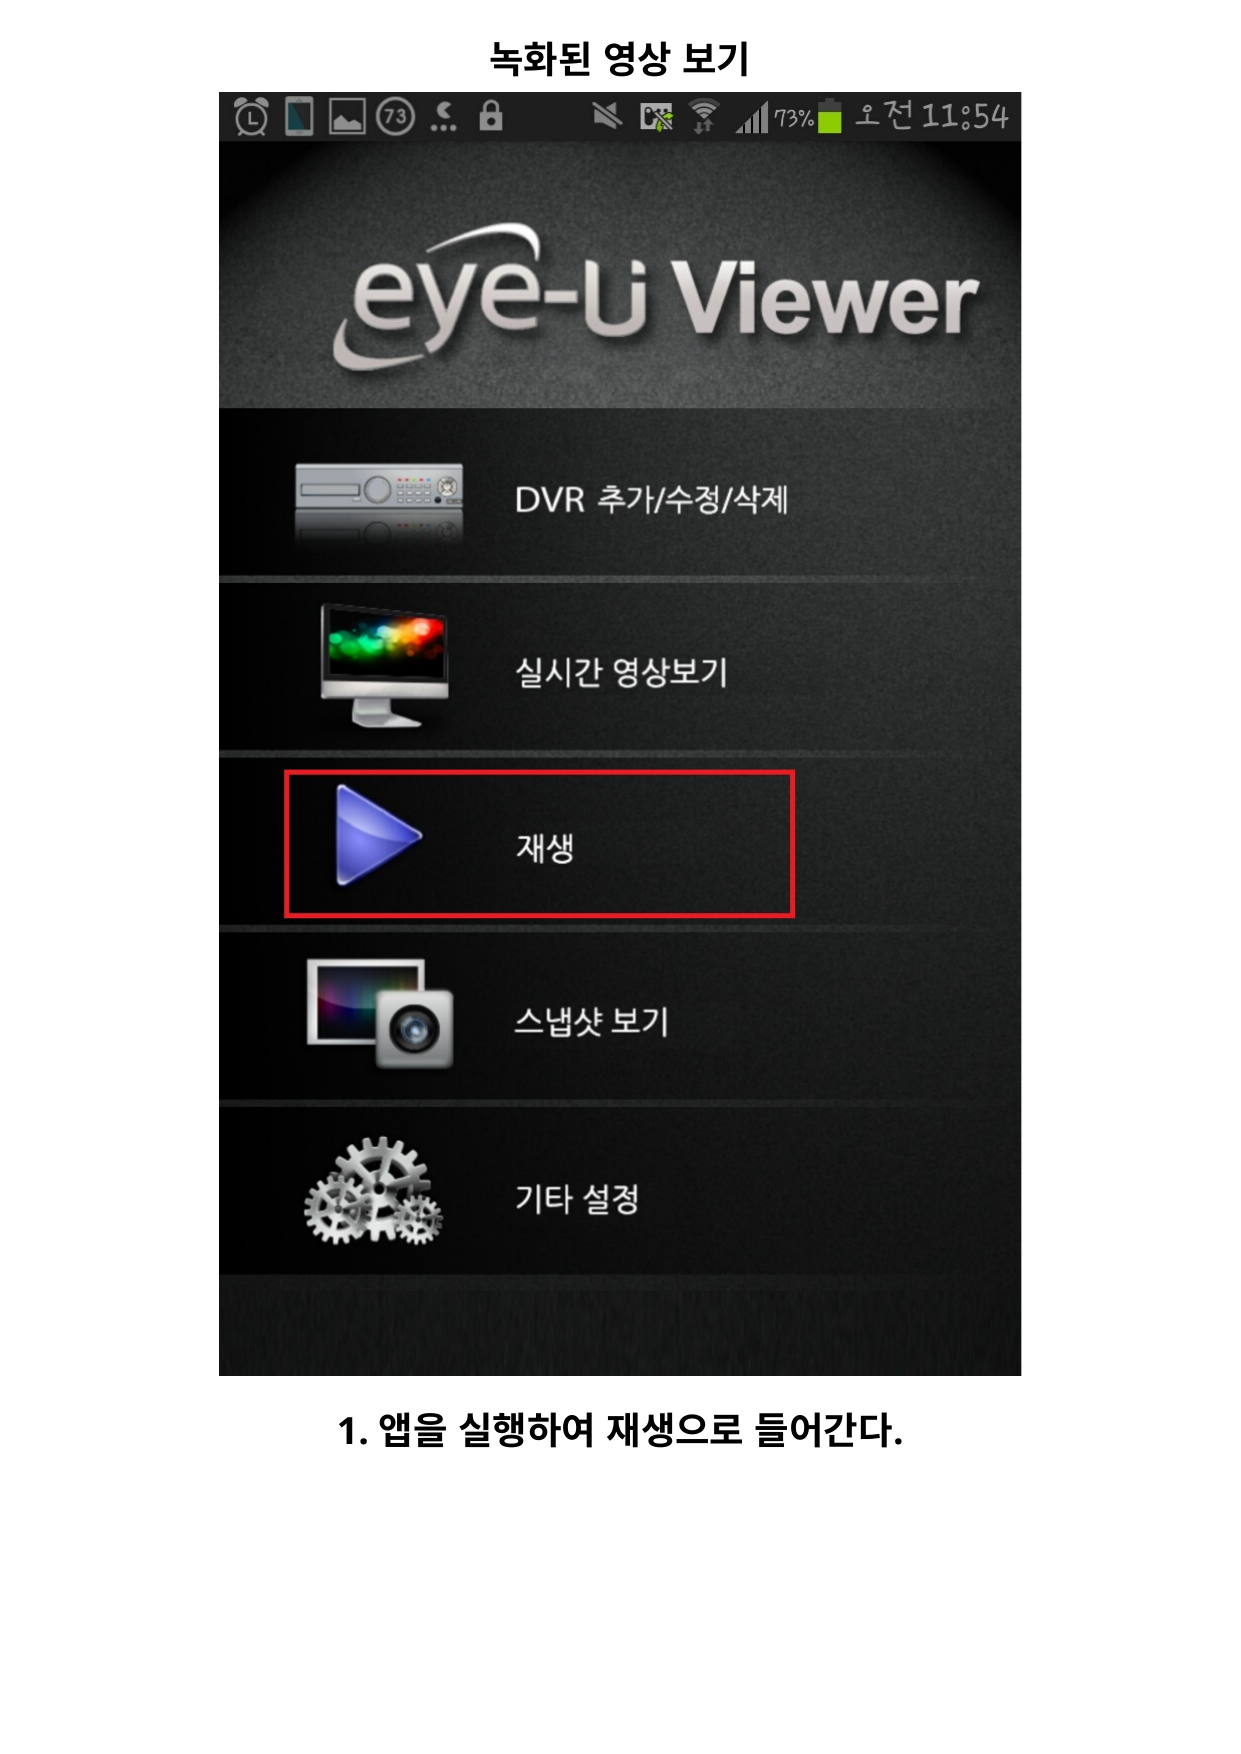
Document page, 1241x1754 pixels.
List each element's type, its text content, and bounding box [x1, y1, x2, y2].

picture [219, 92, 1022, 1376]
text 1. 앱을 실행하여 재생으로 들어간다. [29, 1401, 1211, 1455]
text 녹화된 영상 보기 [29, 29, 1211, 84]
